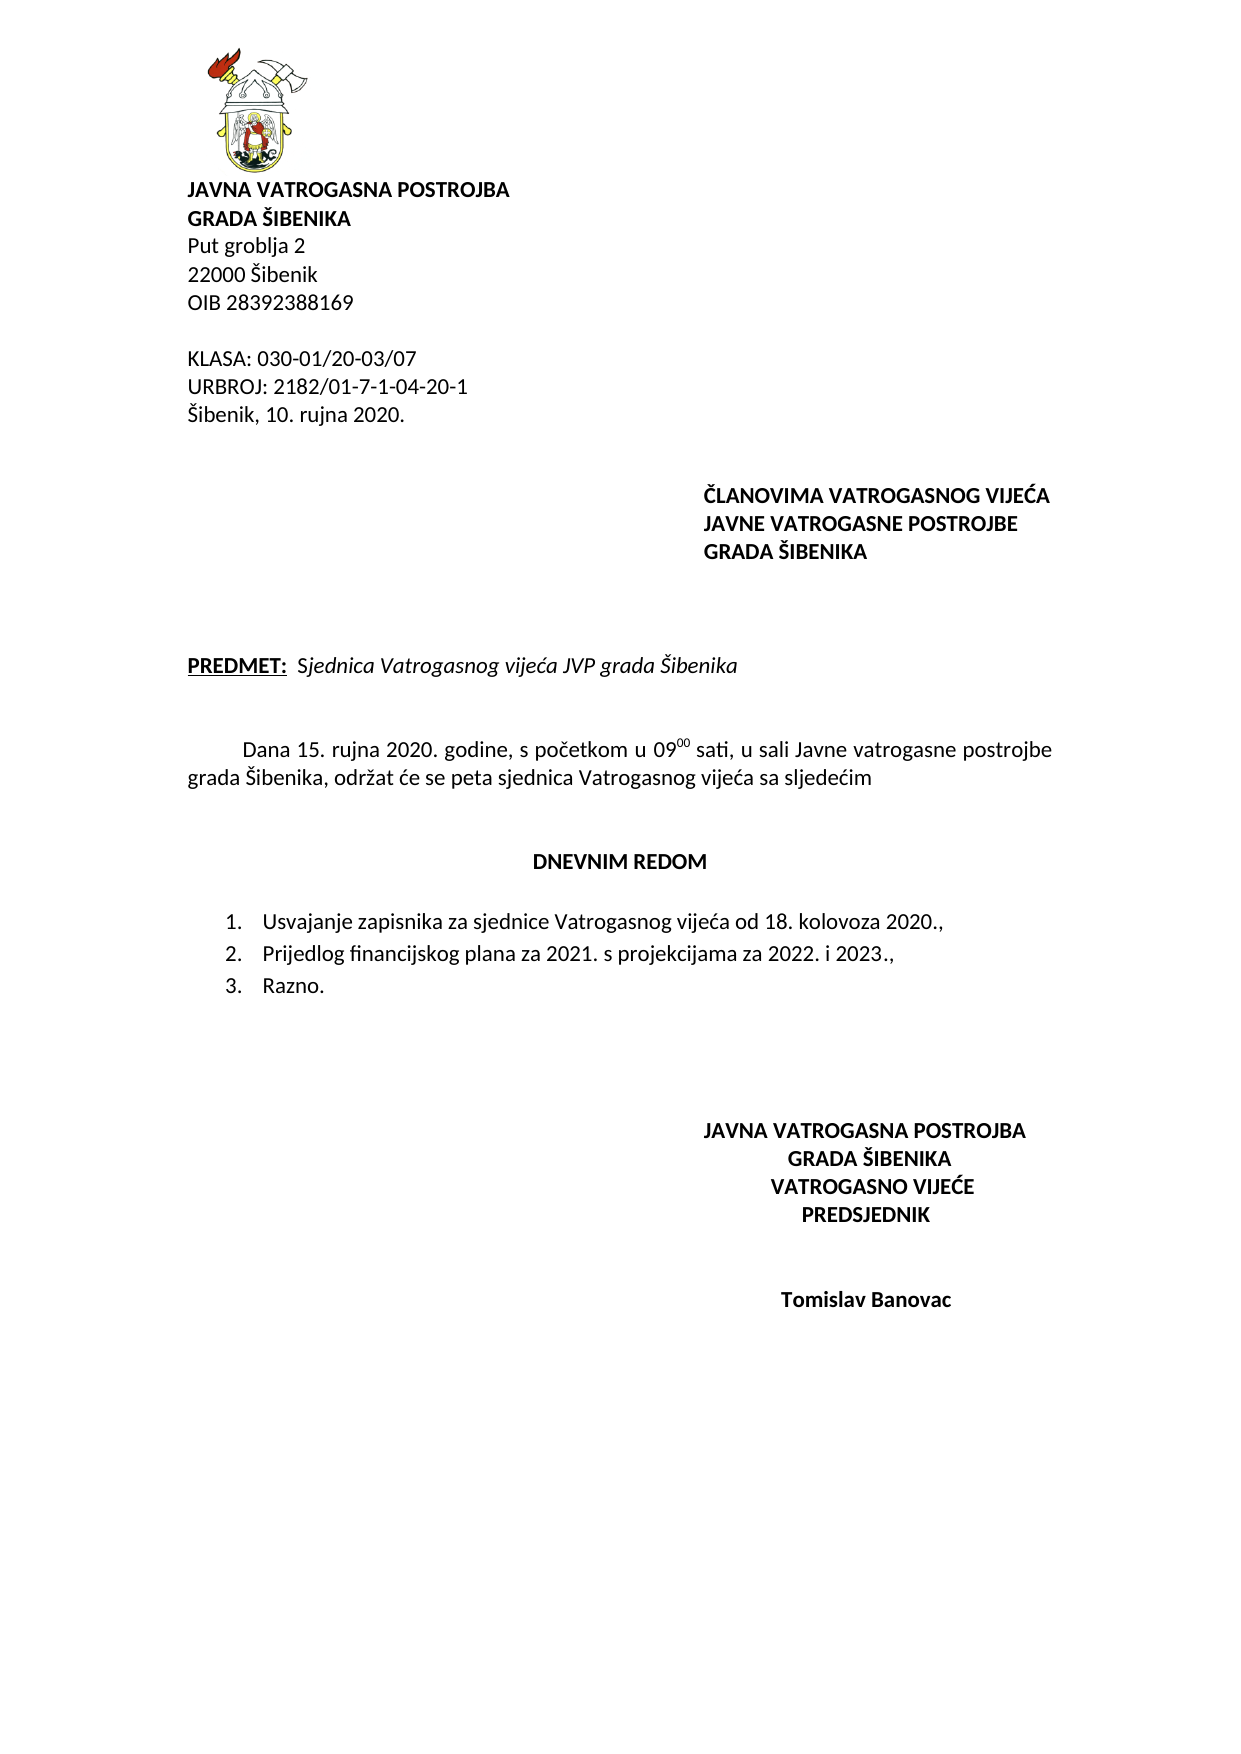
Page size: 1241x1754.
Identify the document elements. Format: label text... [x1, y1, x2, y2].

text Put groblja 2 [187, 232, 1053, 260]
text PREDMET: Sjednica Vatrogasnog vijeća JVP grada Šibenika [187, 651, 1053, 679]
list Prijedlog financijskog plana za 2021. s projekcijama za 2022. i 2023., [225, 939, 1053, 967]
text 22000 Šibenik [187, 260, 1053, 288]
text JAVNE VATROGASNE POSTROJBE [187, 509, 1053, 537]
text URBROJ: 2182/01-7-1-04-20-1 [187, 372, 1053, 400]
text PREDSJEDNIK [704, 1200, 1053, 1228]
text GRADA ŠIBENIKA [187, 537, 1053, 565]
text GRADA ŠIBENIKA [777, 1144, 1053, 1172]
text KLASA: 030-01/20-03/07 [187, 344, 1053, 372]
list Razno. [225, 972, 1053, 999]
text Dana 15. rujna 2020. godine, s početkom u 0900 sati, u sali Javne vatrogasne postrojbe grada Šibenika, održat će se peta sjednica Vatrogasnog vijeća sa sljedećim [187, 735, 1053, 791]
text VATROGASNO VIJEĆE [704, 1172, 1053, 1200]
text DNEVNIM REDOM [187, 847, 1053, 875]
text Tomislav Banovac [704, 1285, 1053, 1313]
text JAVNA VATROGASNA POSTROJBA [704, 1116, 1053, 1144]
text OIB 28392388169 [187, 288, 1053, 316]
list Usvajanje zapisnika za sjednice Vatrogasnog vijeća od 18. kolovoza 2020., [225, 907, 1053, 935]
text JAVNA VATROGASNA POSTROJBA [187, 176, 1053, 204]
text GRADA ŠIBENIKA [187, 204, 1053, 232]
text Šibenik, 10. rujna 2020. [187, 400, 1053, 428]
picture [203, 44, 311, 176]
text ČLANOVIMA VATROGASNOG VIJEĆA [187, 481, 1053, 509]
